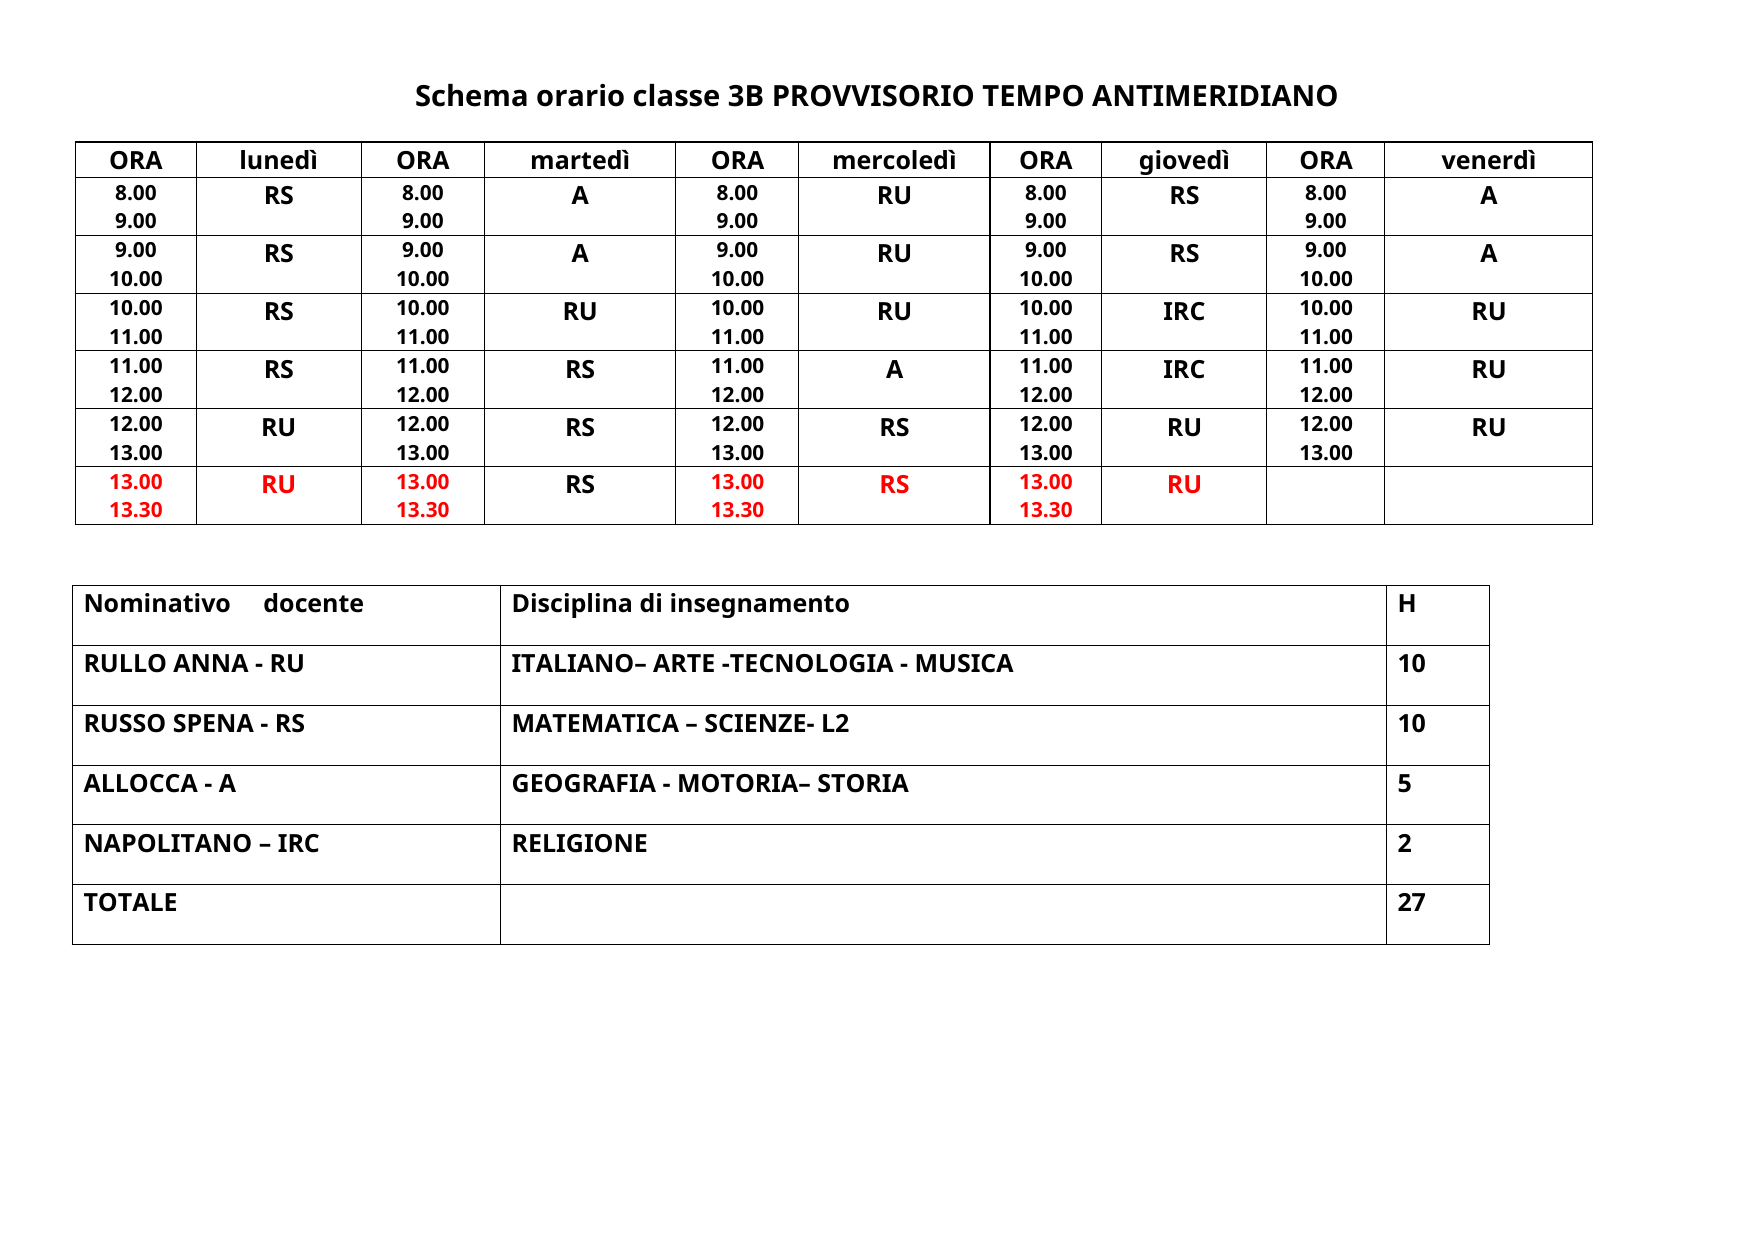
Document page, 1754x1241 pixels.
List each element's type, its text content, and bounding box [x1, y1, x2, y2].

table_cell RU [799, 178, 989, 234]
table_header mercoledì [799, 143, 989, 177]
table_cell 11.00 12.00 [676, 351, 798, 408]
table_cell 13.00 13.30 [676, 467, 798, 524]
table_cell RUSSO SPENA - RS [73, 706, 500, 764]
table_cell RS [197, 178, 361, 234]
table_cell RS [799, 409, 989, 466]
text Schema orario classe 3B PROVVISORIO TEMPO ANTIMERIDIANO [75, 75, 1679, 115]
table_cell 12.00 13.00 [676, 409, 798, 466]
table_cell 10.00 11.00 [991, 294, 1101, 350]
table_cell RS [197, 294, 361, 350]
table_cell 2 [1387, 825, 1489, 884]
table_cell RU [197, 409, 361, 466]
table_cell RU [799, 294, 989, 350]
table_cell 12.00 13.00 [362, 409, 484, 466]
table_cell 10.00 11.00 [676, 294, 798, 350]
table_header venerdì [1385, 143, 1592, 177]
table_cell RU [799, 236, 989, 292]
table_cell 8.00 9.00 [1267, 178, 1384, 234]
table_cell TOTALE [73, 885, 500, 944]
table_header Nominativo docente [73, 586, 500, 645]
table_cell 9.00 10.00 [676, 236, 798, 292]
table_cell GEOGRAFIA - MOTORIA– STORIA [501, 766, 1386, 824]
table_header ORA [362, 143, 484, 177]
table_cell RELIGIONE [501, 825, 1386, 884]
table_cell RS [197, 351, 361, 408]
table_cell 8.00 9.00 [991, 178, 1101, 234]
table_cell RU [1385, 351, 1592, 408]
table_cell A [1385, 236, 1592, 292]
table_cell 13.00 13.30 [76, 467, 196, 524]
table_header Disciplina di insegnamento [501, 586, 1386, 645]
table_cell 27 [1387, 885, 1489, 944]
table_cell RU [197, 467, 361, 524]
table_cell 10.00 11.00 [1267, 294, 1384, 350]
table_cell RS [485, 409, 675, 466]
table_header martedì [485, 143, 675, 177]
table_cell 8.00 9.00 [362, 178, 484, 234]
table_cell 8.00 9.00 [676, 178, 798, 234]
table_header lunedì [197, 143, 361, 177]
table_cell 11.00 12.00 [76, 351, 196, 408]
table_cell 10 [1387, 646, 1489, 705]
table_cell 11.00 12.00 [1267, 351, 1384, 408]
table_cell IRC [1102, 294, 1266, 350]
table_cell [1267, 467, 1384, 524]
table_cell RS [799, 467, 989, 524]
table_cell 12.00 13.00 [76, 409, 196, 466]
table_cell A [485, 236, 675, 292]
table_cell ALLOCCA - A [73, 766, 500, 824]
table_cell 5 [1387, 766, 1489, 824]
table_cell RU [1102, 467, 1266, 524]
table_cell RU [1385, 294, 1592, 350]
table_cell RULLO ANNA - RU [73, 646, 500, 705]
table_cell 13.00 13.30 [362, 467, 484, 524]
table_cell [501, 885, 1386, 944]
table_cell 11.00 12.00 [362, 351, 484, 408]
table_cell RS [1102, 178, 1266, 234]
table_cell 10.00 11.00 [362, 294, 484, 350]
table_cell RS [197, 236, 361, 292]
table_cell 12.00 13.00 [1267, 409, 1384, 466]
table_cell 8.00 9.00 [76, 178, 196, 234]
table_cell A [485, 178, 675, 234]
table_cell A [799, 351, 989, 408]
table_cell 9.00 10.00 [362, 236, 484, 292]
table_cell RU [1102, 409, 1266, 466]
table_cell 12.00 13.00 [991, 409, 1101, 466]
table_header ORA [76, 143, 196, 177]
table_cell 13.00 13.30 [991, 467, 1101, 524]
table_cell ITALIANO– ARTE -TECNOLOGIA - MUSICA [501, 646, 1386, 705]
table_cell 11.00 12.00 [991, 351, 1101, 408]
table_cell RS [1102, 236, 1266, 292]
table_header giovedì [1102, 143, 1266, 177]
table_header ORA [991, 143, 1101, 177]
table_cell MATEMATICA – SCIENZE- L2 [501, 706, 1386, 764]
table_cell [1385, 467, 1592, 524]
table_cell 9.00 10.00 [991, 236, 1101, 292]
table_cell RU [1385, 409, 1592, 466]
table_cell 9.00 10.00 [76, 236, 196, 292]
table_header H [1387, 586, 1489, 645]
table_cell A [1385, 178, 1592, 234]
table_header ORA [676, 143, 798, 177]
table_cell 9.00 10.00 [1267, 236, 1384, 292]
table_cell NAPOLITANO – IRC [73, 825, 500, 884]
table_cell RU [485, 294, 675, 350]
table_cell RS [485, 351, 675, 408]
table_cell 10 [1387, 706, 1489, 764]
table_cell 10.00 11.00 [76, 294, 196, 350]
table_cell RS [485, 467, 675, 524]
table_header ORA [1267, 143, 1384, 177]
table_cell IRC [1102, 351, 1266, 408]
